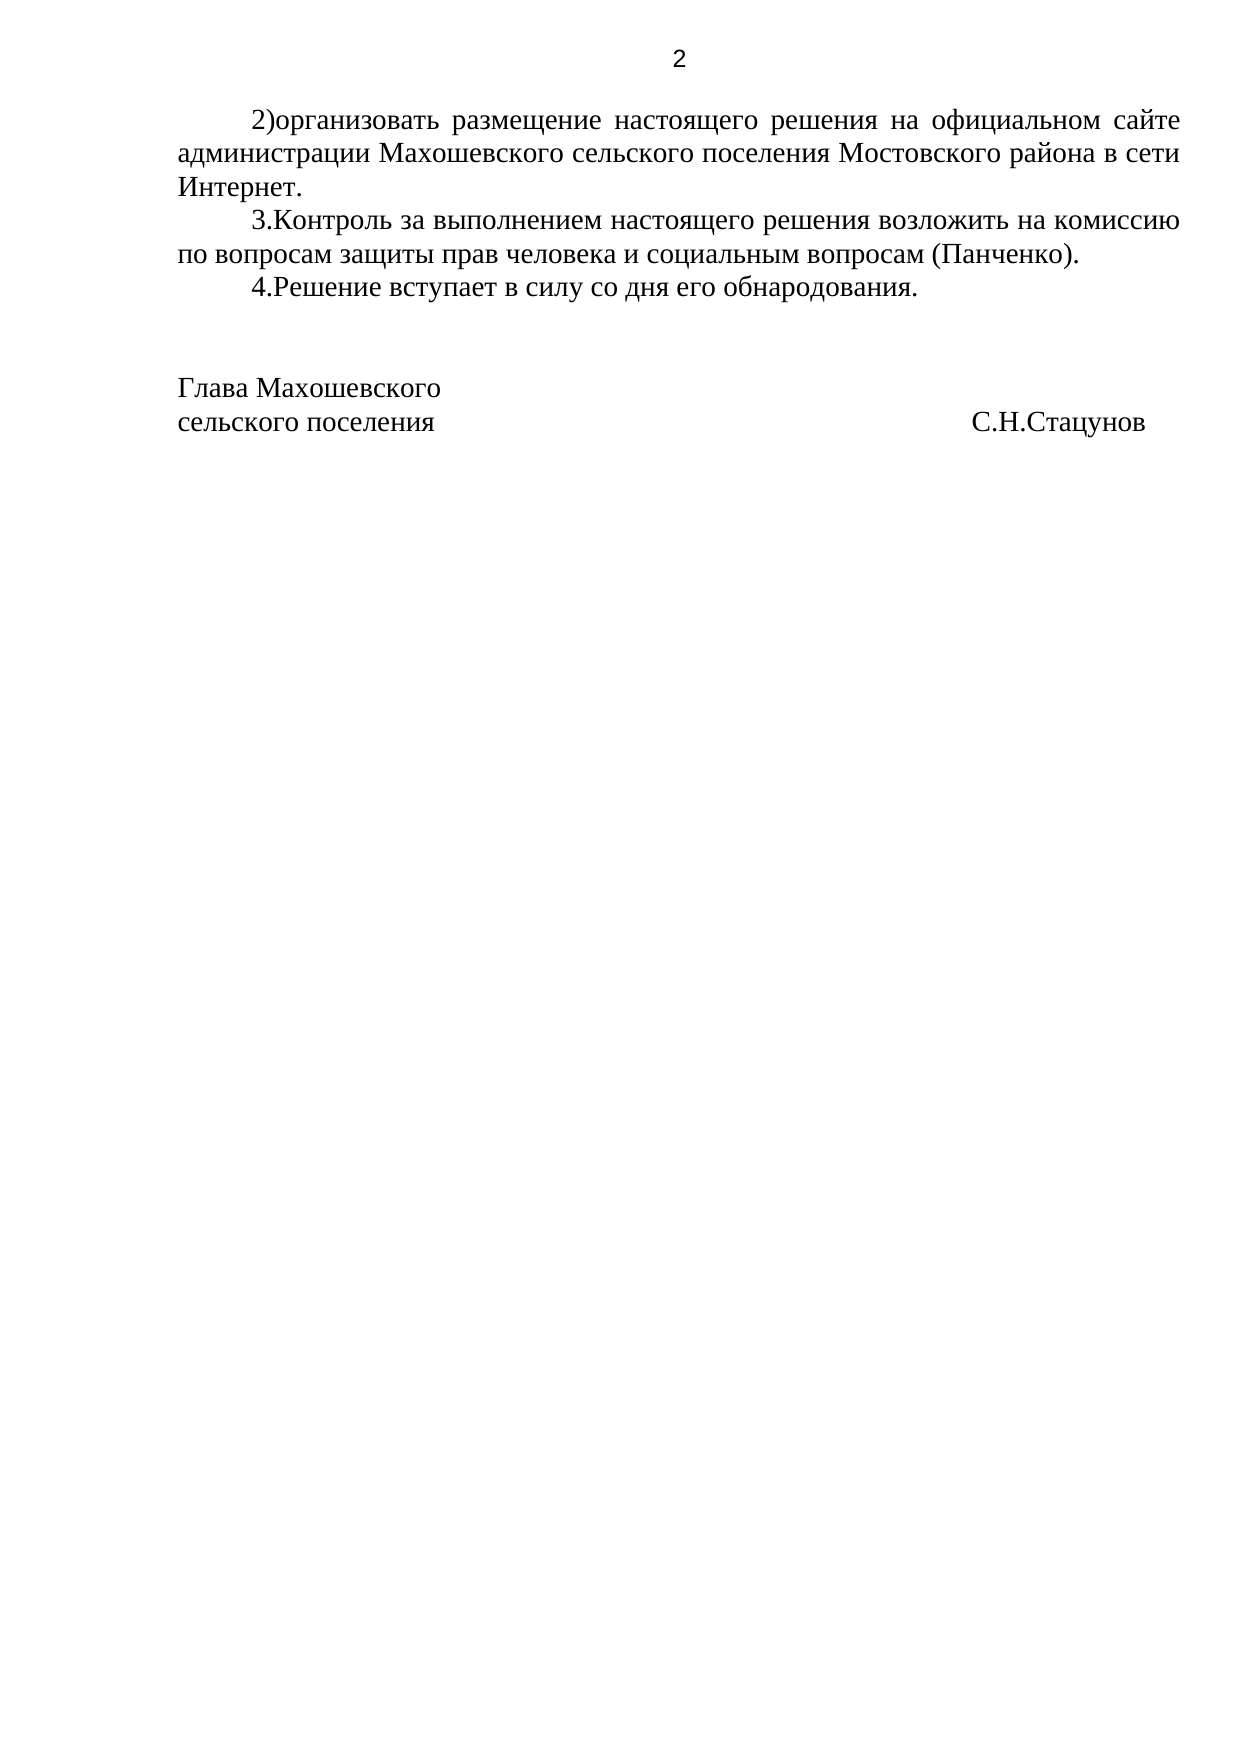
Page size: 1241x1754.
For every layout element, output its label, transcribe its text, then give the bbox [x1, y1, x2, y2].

text 4.Решение вступает в силу со дня его обнародования. [177, 269, 1181, 303]
text 2)организовать размещение настоящего решения на официальном сайте администрации Махошевского сельского поселения Мостовского района в сети Интернет. [177, 102, 1181, 202]
text Глава Махошевского [177, 370, 1181, 404]
text 3.Контроль за выполнением настоящего решения возложить на комиссию по вопросам защиты прав человека и социальным вопросам (Панченко). [177, 202, 1181, 269]
text сельского поселения С.Н.Стацунов [177, 404, 1181, 437]
